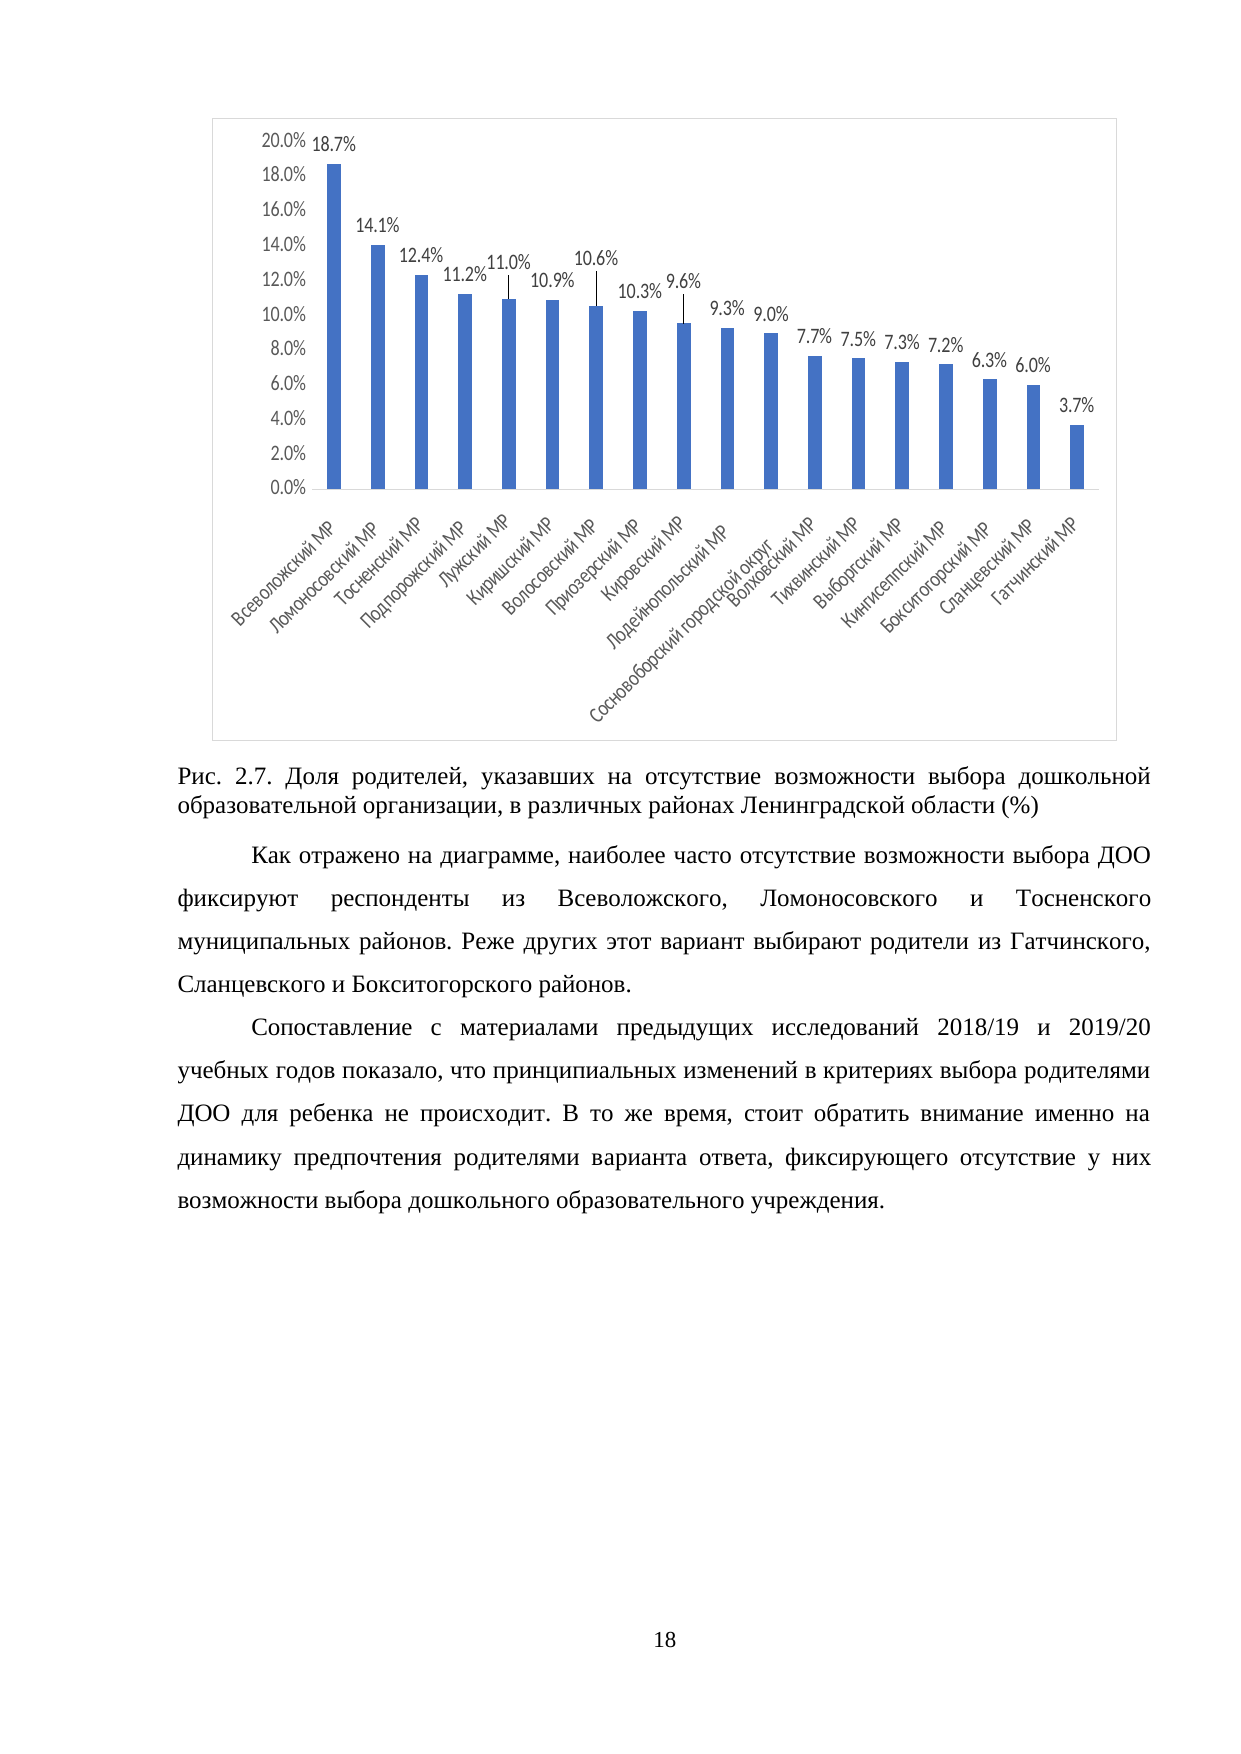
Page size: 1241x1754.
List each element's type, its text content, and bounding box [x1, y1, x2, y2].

list Как отражено на диаграмме, наиболее часто отсутствие возможности выбора ДОО фиксируют респонденты из Всеволожского, Ломоносовского и Тосненского муниципальных районов. Реже других этот вариант выбирают родители из Гатчинского, Сланцевского и Бокситогорского районов. [177, 840, 1152, 998]
list Рис. 2.7. Доля родителей, указавших на отсутствие возможности выбора дошкольной образовательной организации, в различных районах Ленинградской области (%) [177, 761, 1152, 819]
list Сопоставление с материалами предыдущих исследований 2018/19 и 2019/20 учебных годов показало, что принципиальных изменений в критериях выбора родителями ДОО для ребенка не происходит. В то же время, стоит обратить внимание именно на динамику предпочтения родителями варианта ответа, фиксирующего отсутствие у них возможности выбора дошкольного образовательного учреждения. [177, 1012, 1152, 1213]
